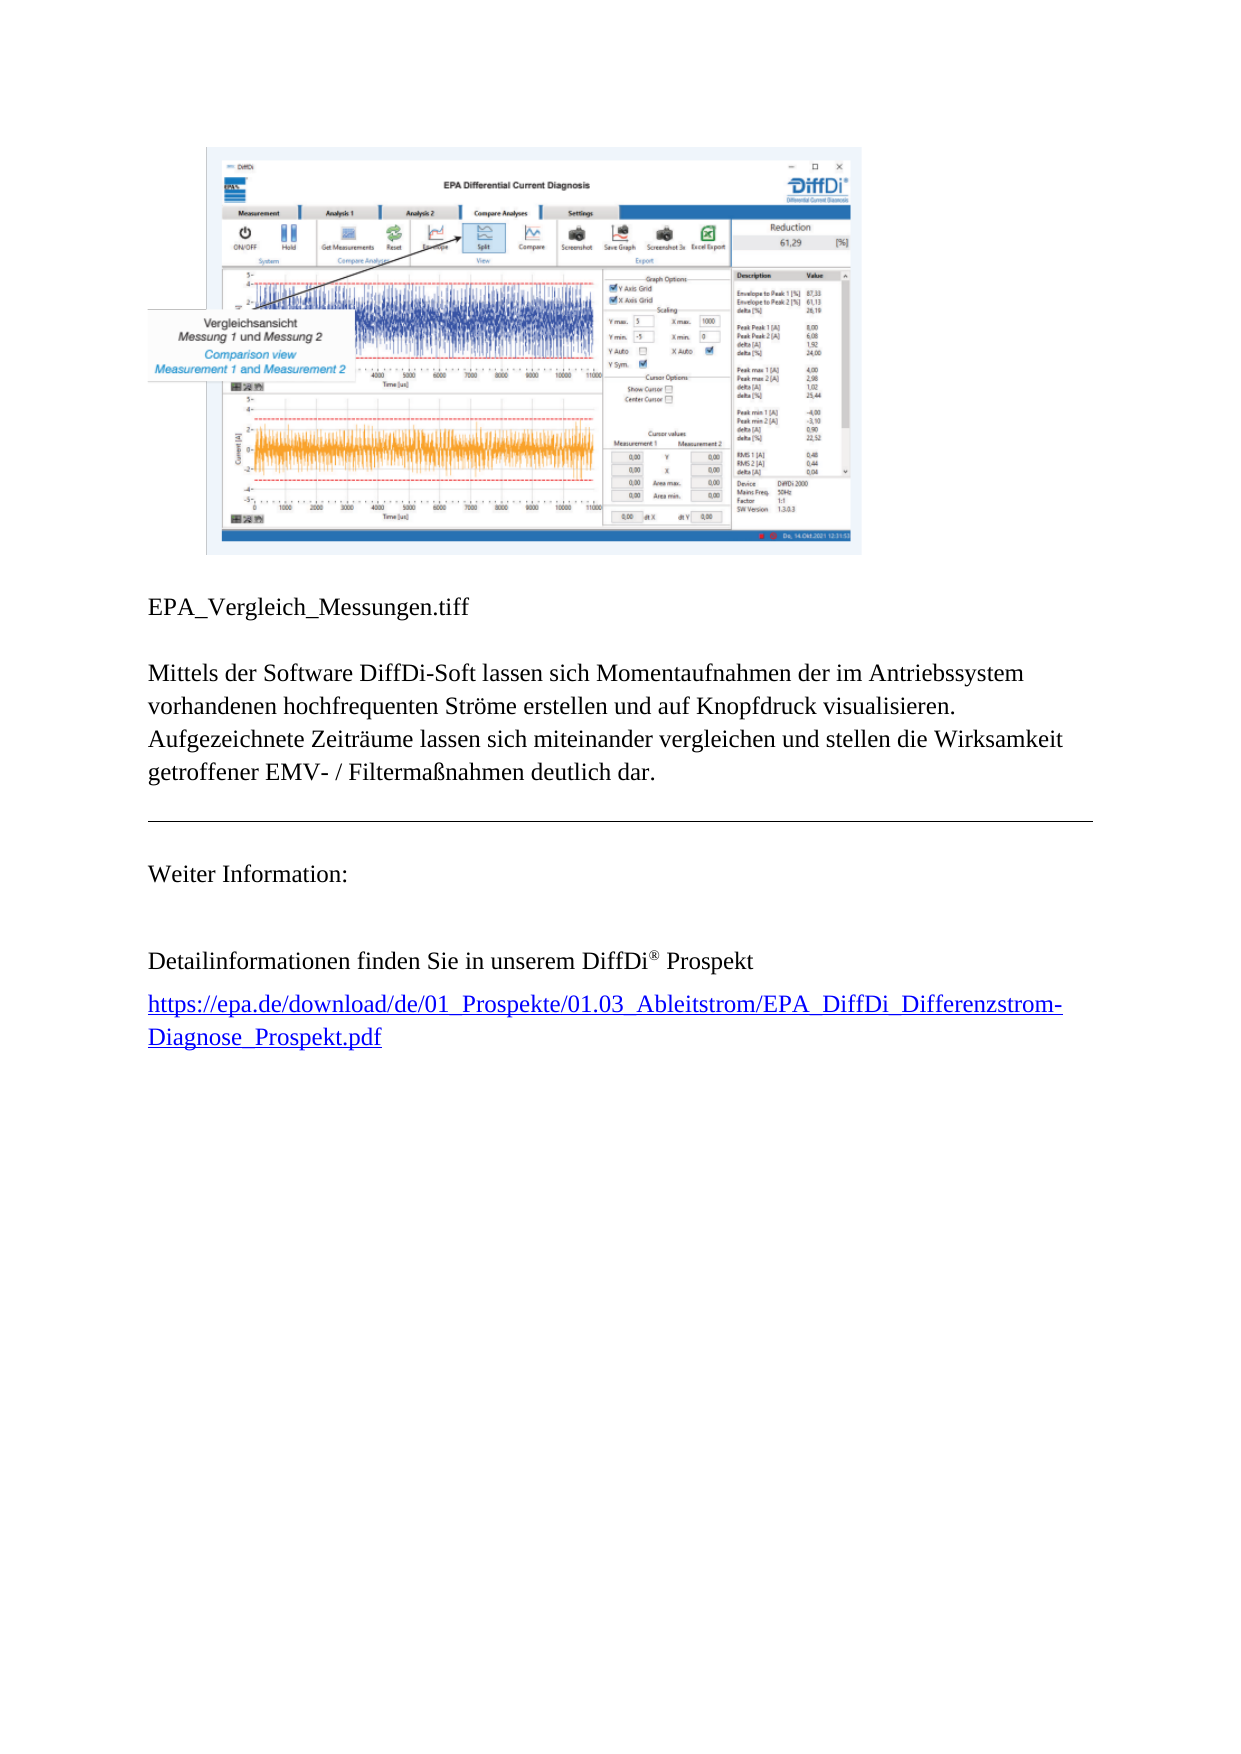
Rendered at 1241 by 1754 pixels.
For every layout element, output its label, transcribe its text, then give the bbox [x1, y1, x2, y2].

text Detailinformationen finden Sie in unserem DiffDi Prospekt [148, 946, 1093, 974]
text EPA_Vergleich_Messungen.tiff [148, 592, 1093, 621]
text https://epa.de/download/de/01_Prospekte/01.03_Ableitstrom/EPA_DiffDi_Differenzstrom-Diagnose_Prospekt.pdf [148, 989, 1093, 1051]
text Mittels der Software DiffDi-Soft lassen sich Momentaufnahmen der im Antriebssystem vorhandenen hochfrequenten Ströme erstellen und auf Knopfdruck visualisieren. Aufgezeichnete Zeiträume lassen sich miteinander vergleichen und stellen die Wirksamkeit getroffener EMV- / Filtermaßnahmen deutlich dar. [148, 658, 1093, 786]
text Weiter Information: [148, 859, 1093, 888]
